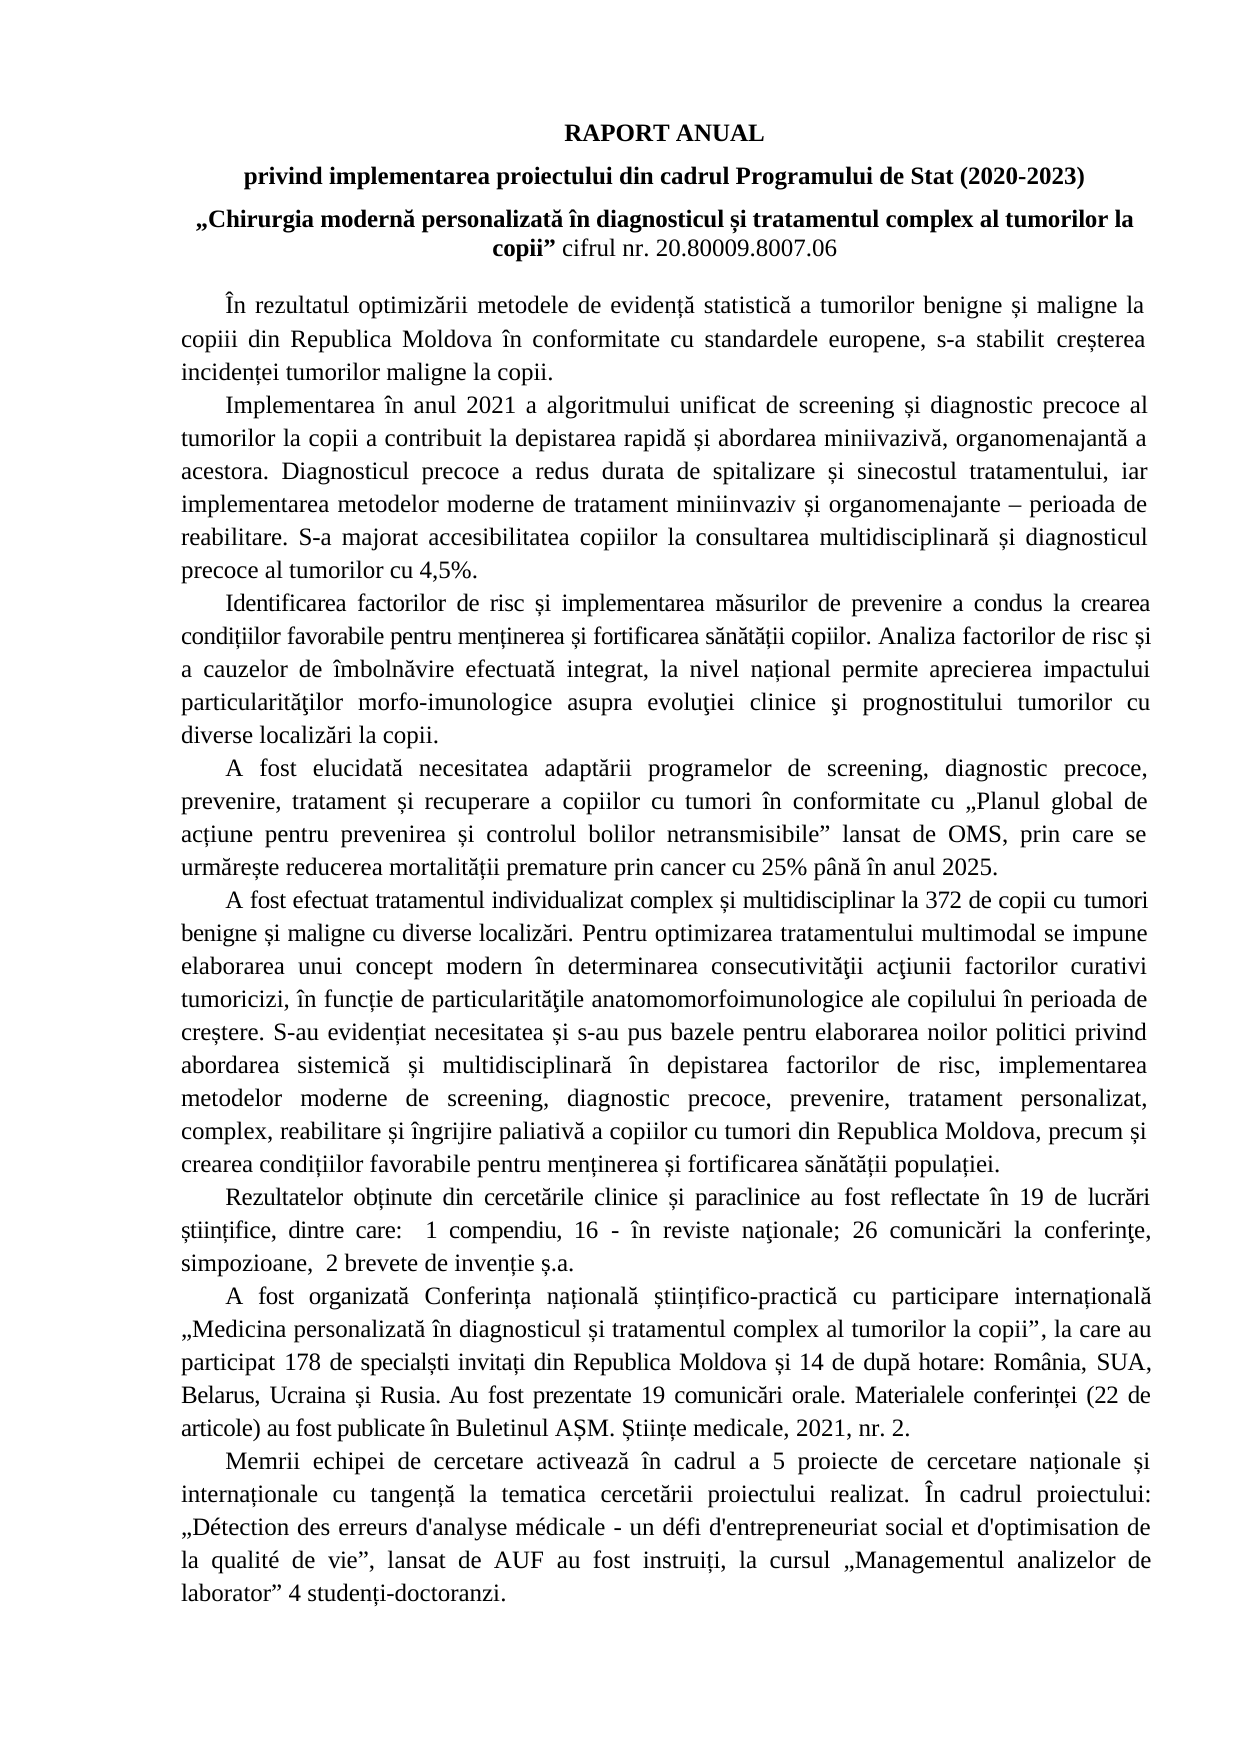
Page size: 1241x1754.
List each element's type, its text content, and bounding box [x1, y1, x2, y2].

text Identificarea factorilor de risc și implementarea măsurilor de prevenire a condus la crearea condițiilor favorabile pentru menținerea și fortificarea sănătății copiilor. Analiza factorilor de risc și a cauzelor de îmbolnăvire efectuată integrat, la nivel național permite aprecierea impactului particularităţilor morfo-imunologice asupra evoluţiei clinice şi prognostitului tumorilor cu diverse localizări la copii. [181, 716, 1152, 749]
text A fost organizată Conferința națională științifico-practică cu participare internațională „Medicina personalizată în diagnosticul și tratamentul complex al tumorilor la copii”, la care au participat 178 de specialști invitați din Republica Moldova și 14 de după hotare: România, sua, Belarus, Ucraina și Rusia. Au fost prezentate 19 comunicări orale. Materialele conferinței (22 de articole) au fost publicate în Buletinul AȘM. Științe medicale, 2021, nr. 2. [181, 1281, 1152, 1442]
text Rezultatelor obținute din cercetările clinice și paraclinice au fost reflectate în 19 de lucrări științifice, dintre care: 1 compendiu, 16 - în reviste naţionale; 26 comunicări la conferinţe, simpozioane, 2 brevete de invenție ș.a. [181, 1182, 1152, 1277]
text Identificarea factorilor de risc și implementarea măsurilor de prevenire a condus la crearea condițiilor favorabile pentru menținerea și fortificarea sănătății copiilor. Analiza factorilor de risc și a cauzelor de îmbolnăvire efectuată integrat, la nivel național permite aprecierea impactului particularităţilor morfo-imunologice asupra evoluţiei clinice şi prognostitului tumorilor cu diverse localizări la copii. [181, 588, 1152, 654]
text Memrii echipei de cercetare activează în cadrul a 5 proiecte de cercetare naționale și internaționale cu tangență la tematica cercetării proiectului realizat. În cadrul proiectului: „Détection des erreurs d'analyse médicale - un défi d'entrepreneuriat social et d'optimisation de la qualité de vie”, lansat de AUF au fost instruiți, la cursul „Managementul analizelor de laborator” 4 studenți-doctoranzi. [181, 1446, 1152, 1607]
text A fost elucidată necesitatea adaptării programelor de screening, diagnostic precoce, prevenire, tratament și recuperare a copiilor cu tumori în conformitate cu „Planul global de acțiune pentru prevenirea și controlul bolilor netransmisibile” lansat de OMS, prin care se urmărește reducerea mortalității premature prin cancer cu 25% până în anul 2025. [181, 753, 1148, 786]
text A fost elucidată necesitatea adaptării programelor de screening, diagnostic precoce, prevenire, tratament și recuperare a copiilor cu tumori în conformitate cu „Planul global de acțiune pentru prevenirea și controlul bolilor netransmisibile” lansat de OMS, prin care se urmărește reducerea mortalității premature prin cancer cu 25% până în anul 2025. [181, 848, 1148, 881]
text RAPORT ANUAL [177, 118, 1152, 147]
text privind implementarea proiectului din cadrul Programului de Stat (2020-2023) [177, 161, 1152, 190]
text A fost efectuat tratamentul individualizat complex și multidisciplinar la 372 de copii cu tumori benigne și maligne cu diverse localizări. Pentru optimizarea tratamentului multimodal se impune elaborarea unui concept modern în determinarea consecutivităţii acţiunii factorilor curativi tumoricizi, în funcție de particularităţile anatomomorfoimunologice ale copilului în perioada de creștere. S-au evidențiat necesitatea și s-au pus bazele pentru elaborarea noilor politici privind abordarea sistemică și multidisciplinară în depistarea factorilor de risc, implementarea metodelor moderne de screening, diagnostic precoce, prevenire, tratament personalizat, complex, reabilitare și îngrijire paliativă a copiilor cu tumori din Republica Moldova, precum și crearea condițiilor favorabile pentru menținerea și fortificarea sănătății populației. [181, 885, 1148, 951]
text În rezultatul optimizării metodele de evidență statistică a tumorilor benigne și maligne la copiii din Republica Moldova în conformitate cu standardele europene, s-a stabilit creșterea incidenței tumorilor maligne la copii. [181, 291, 1145, 385]
text Implementarea în anul 2021 a algoritmului unificat de screening și diagnostic precoce al tumorilor la copii a contribuit la depistarea rapidă și abordarea miniivazivă, organomenajantă a acestora. Diagnosticul precoce a redus durata de spitalizare și sinecostul tratamentului, iar implementarea metodelor moderne de tratament miniinvaziv și organomenajante – perioada de reabilitare. S-a majorat accesibilitatea copiilor la consultarea multidisciplinară și diagnosticul precoce al tumorilor cu 4,5%. [181, 390, 1148, 583]
text „Chirurgia modernă personalizată în diagnosticul și tratamentul complex al tumorilor la copii” cifrul nr. 20.80009.8007.06 [177, 204, 1152, 262]
